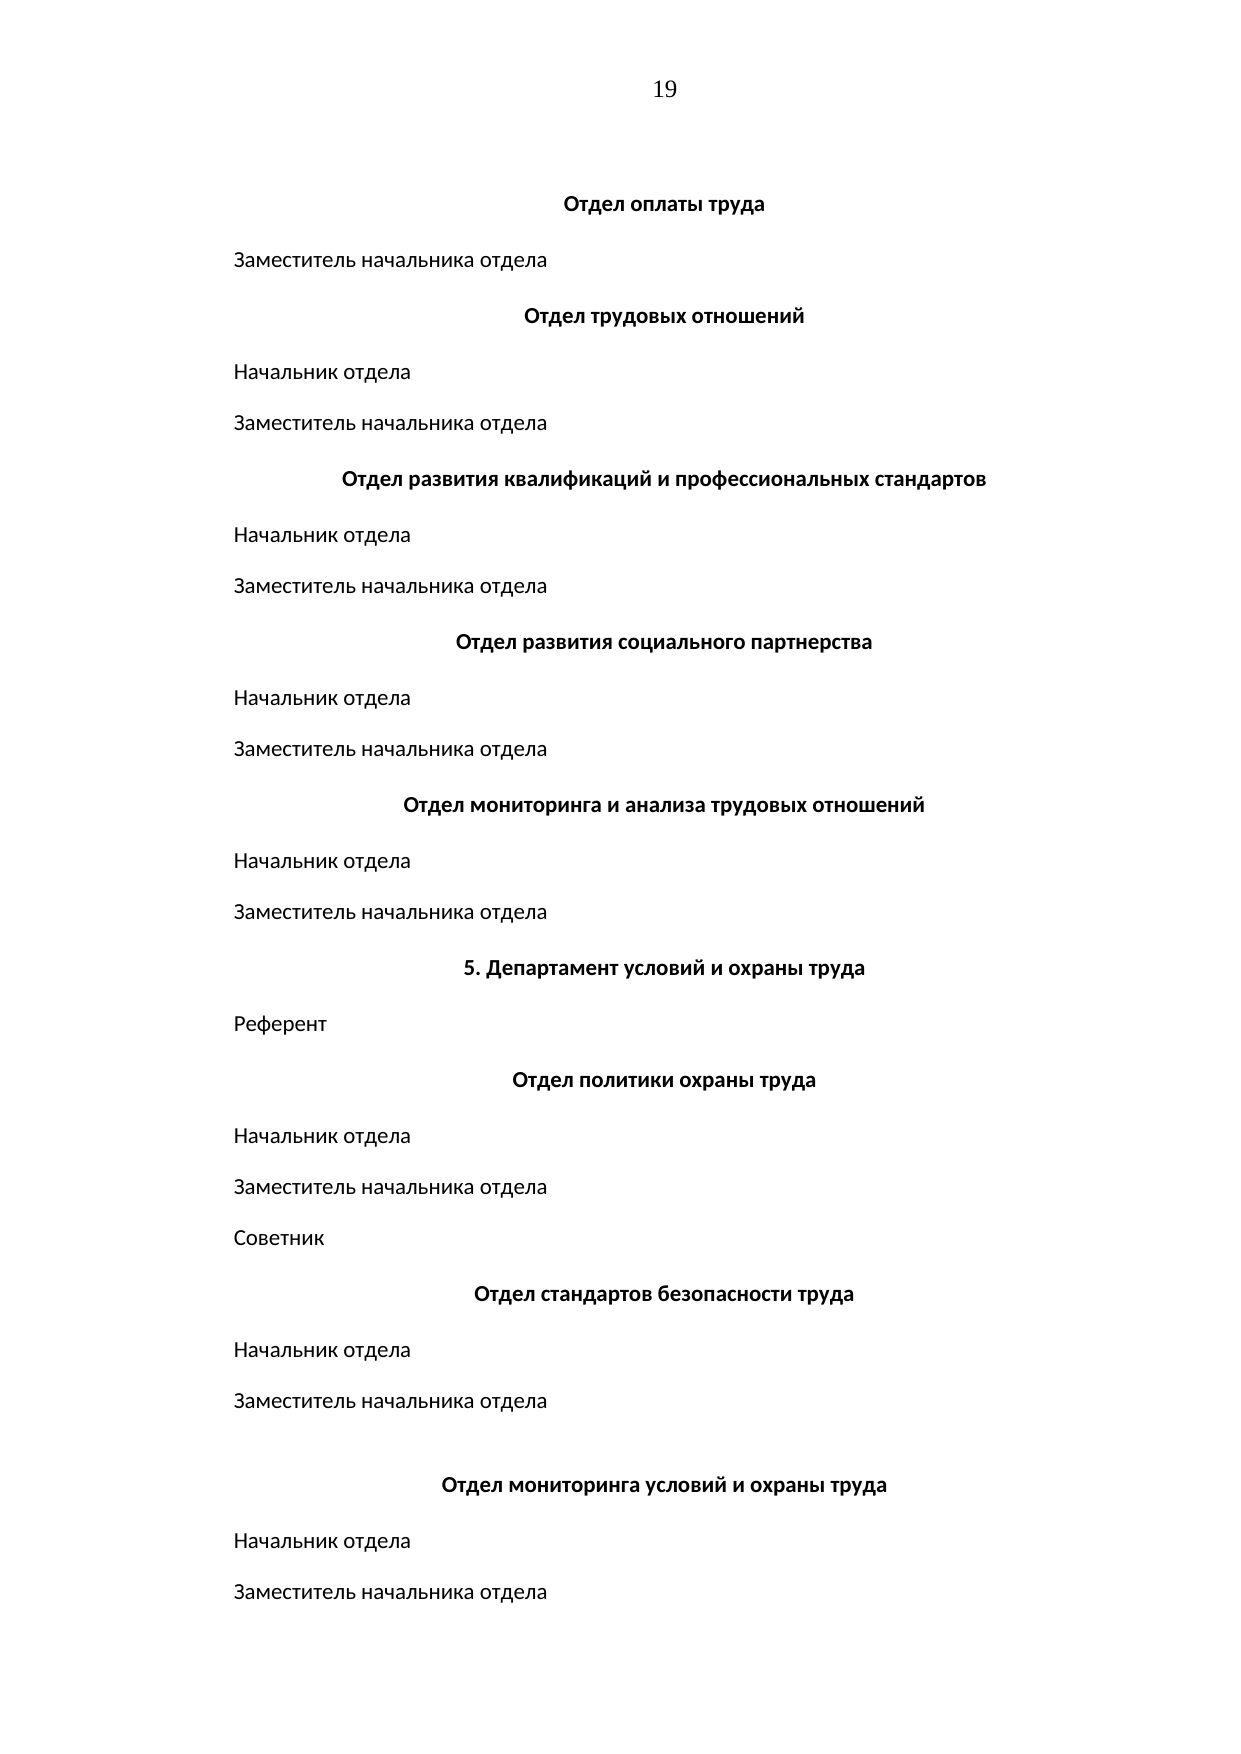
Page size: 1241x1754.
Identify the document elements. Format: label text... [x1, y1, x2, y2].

text Начальник отдела [177, 1526, 1152, 1554]
text 5. Департамент условий и охраны труда [177, 953, 1152, 981]
text Заместитель начальника отдела [177, 1386, 1152, 1414]
text Начальник отдела [177, 1121, 1152, 1149]
text Советник [177, 1223, 1152, 1251]
text Заместитель начальника отдела [177, 245, 1152, 273]
text Референт [177, 1009, 1152, 1037]
text Отдел мониторинга и анализа трудовых отношений [177, 790, 1152, 818]
text Начальник отдела [177, 357, 1152, 385]
text Начальник отдела [177, 520, 1152, 548]
text Заместитель начальника отдела [177, 897, 1152, 925]
text Отдел развития квалификаций и профессиональных стандартов [177, 464, 1152, 492]
text Отдел оплаты труда [177, 189, 1152, 217]
text Отдел стандартов безопасности труда [177, 1279, 1152, 1307]
text Заместитель начальника отдела [177, 1577, 1152, 1605]
text Отдел политики охраны труда [177, 1065, 1152, 1093]
text Отдел мониторинга условий и охраны труда [177, 1470, 1152, 1498]
text Отдел развития социального партнерства [177, 627, 1152, 655]
text Заместитель начальника отдела [177, 1172, 1152, 1200]
text Начальник отдела [177, 846, 1152, 874]
text Заместитель начальника отдела [177, 734, 1152, 762]
text Начальник отдела [177, 683, 1152, 711]
text Начальник отдела [177, 1335, 1152, 1363]
text Заместитель начальника отдела [177, 571, 1152, 599]
text Отдел трудовых отношений [177, 301, 1152, 329]
text Заместитель начальника отдела [177, 408, 1152, 436]
